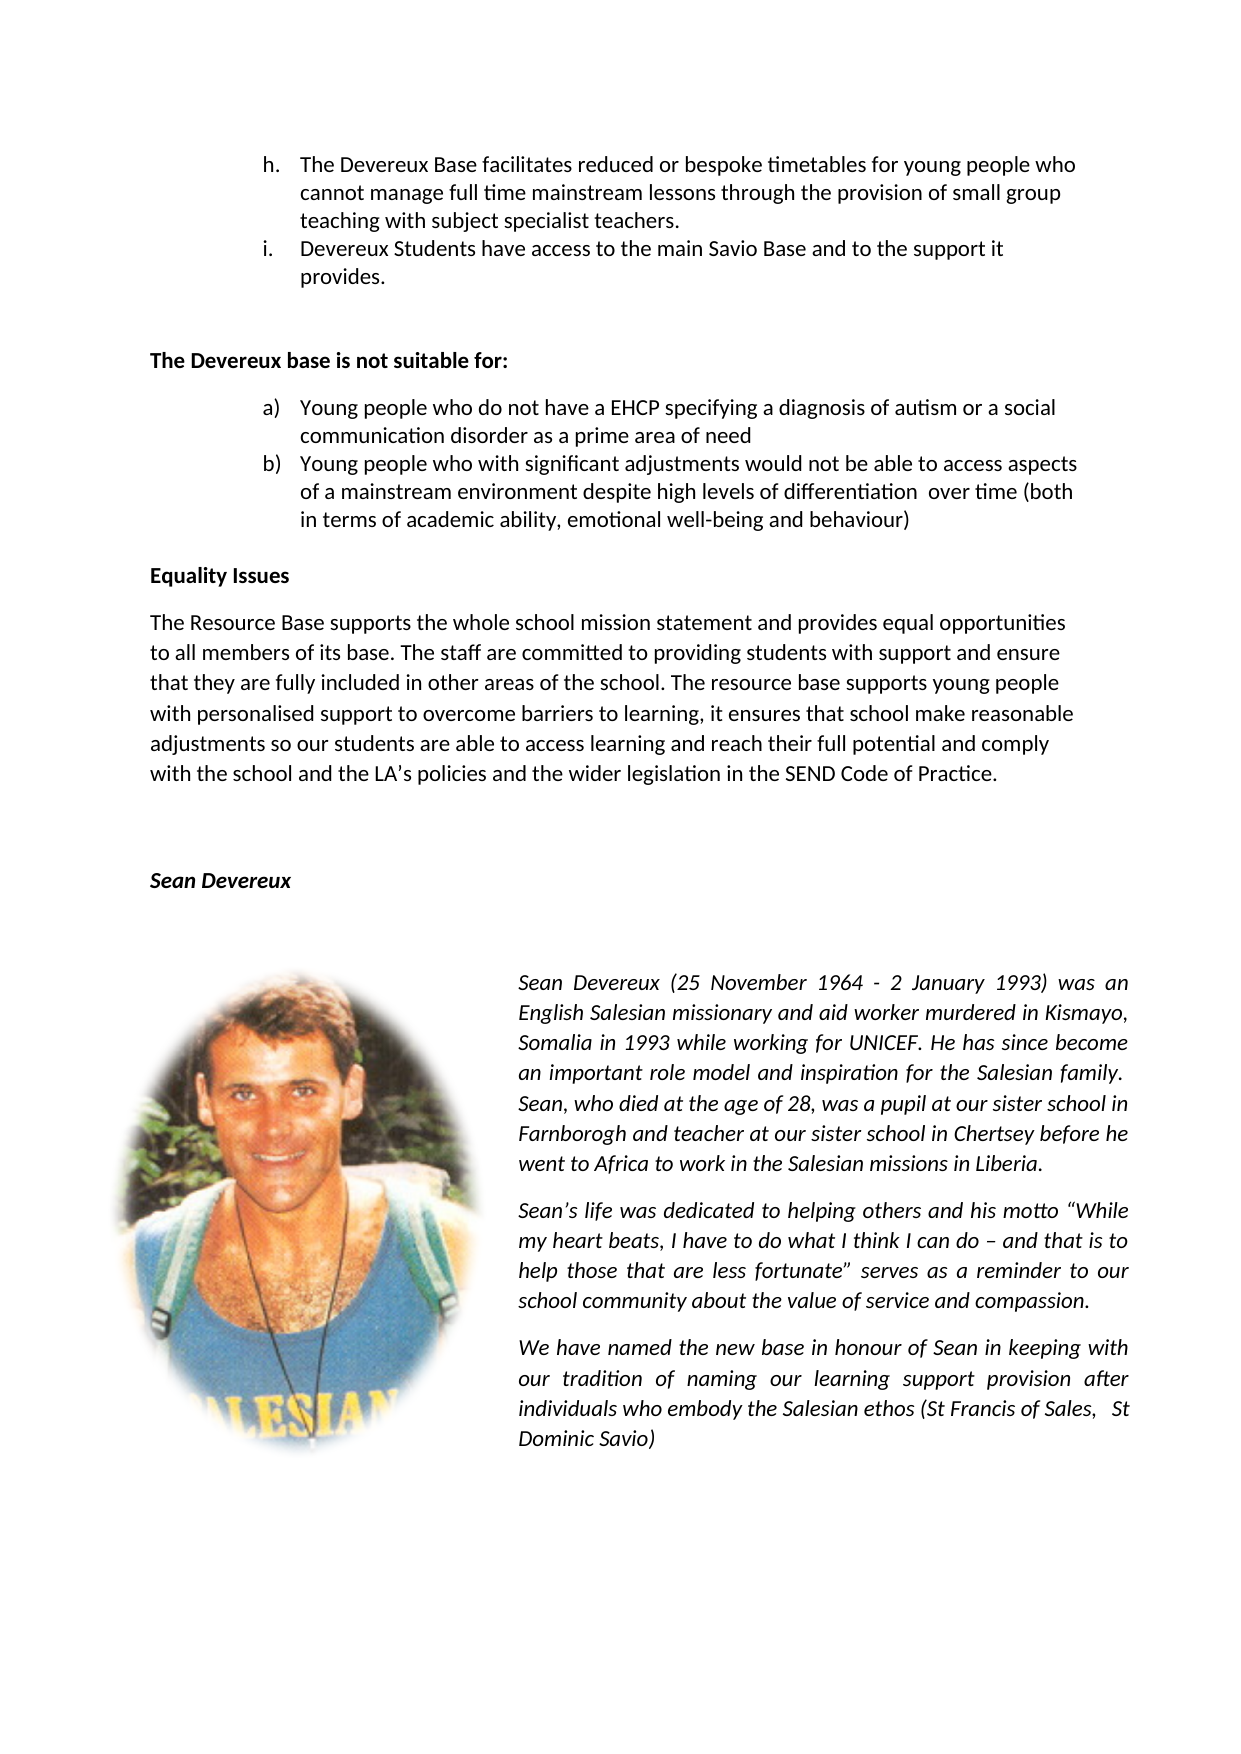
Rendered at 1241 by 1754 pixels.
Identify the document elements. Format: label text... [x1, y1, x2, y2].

list Devereux Students have access to the main Savio Base and to the support it provides. [262, 234, 1090, 290]
text Equality Issues [150, 561, 1090, 589]
list Young people who do not have a EHCP specifying a diagnosis of autism or a social communication disorder as a prime area of need [262, 393, 1090, 449]
text The Resource Base supports the whole school mission statement and provides equal opportunities to all members of its base. The staff are committed to providing students with support and ensure that they are fully included in other areas of the school. The resource base supports young people with personalised support to overcome barriers to learning, it ensures that school make reasonable adjustments so our students are able to access learning and reach their full potential and comply with the school and the LA’s policies and the wider legislation in the SEND Code of Practice. [150, 608, 1090, 787]
picture [136, 994, 458, 1431]
text The Devereux base is not suitable for: [150, 346, 1090, 374]
list Young people who with significant adjustments would not be able to access aspects of a mainstream environment despite high levels of differentiation over time (both in terms of academic ability, emotional well-being and behaviour) [262, 449, 1090, 533]
list The Devereux Base facilitates reduced or bespoke timetables for young people who cannot manage full time mainstream lessons through the provision of small group teaching with subject specialist teachers. [262, 150, 1090, 234]
text Sean Devereux [150, 867, 1090, 894]
